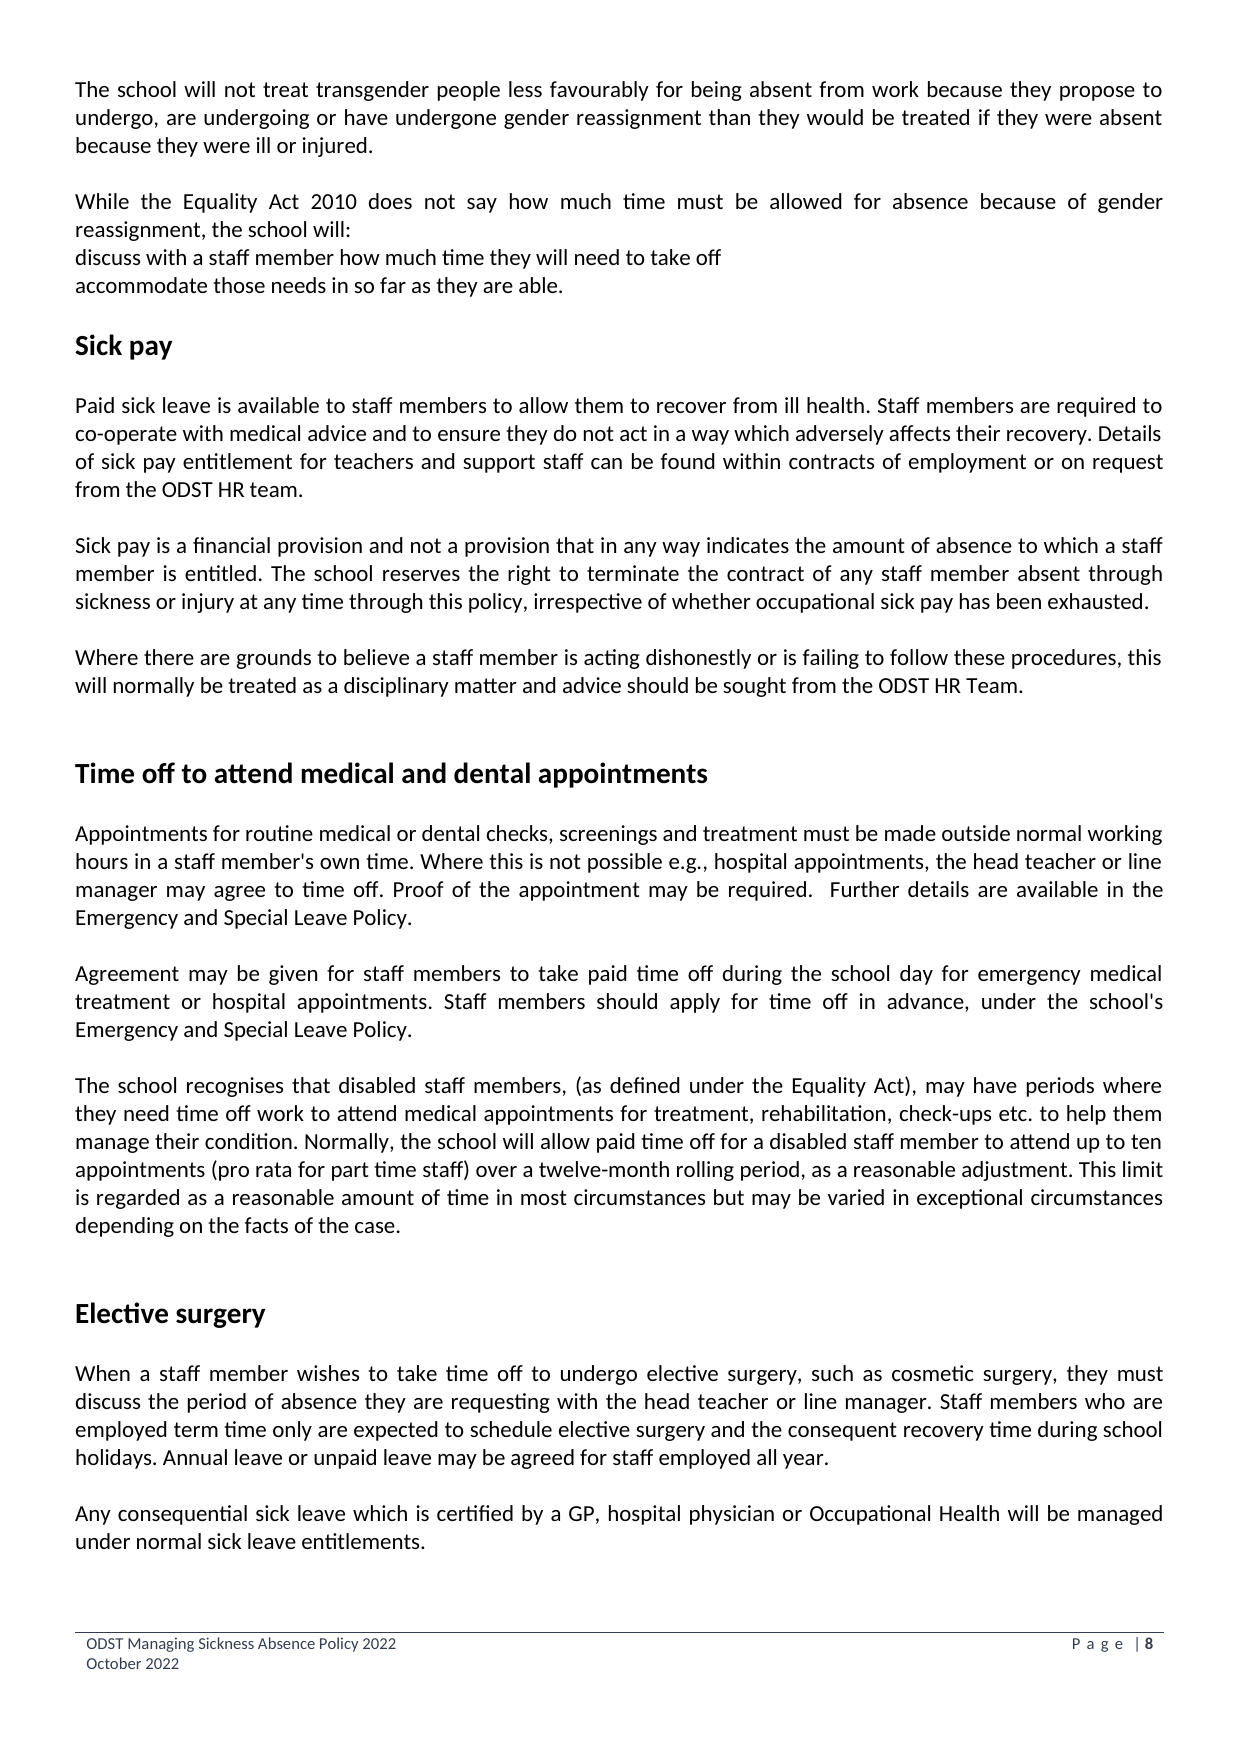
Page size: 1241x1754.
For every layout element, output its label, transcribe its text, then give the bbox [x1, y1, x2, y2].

text While the Equality Act 2010 does not say how much time must be allowed for absence because of gender reassignment, the school will: [75, 187, 1165, 243]
text The school will not treat transgender people less favourably for being absent from work because they propose to undergo, are undergoing or have undergone gender reassignment than they would be treated if they were absent because they were ill or injured. [75, 75, 1165, 159]
text The school recognises that disabled staff members, (as defined under the Equality Act), may have periods where they need time off work to attend medical appointments for treatment, rehabilitation, check-ups etc. to help them manage their condition. Normally, the school will allow paid time off for a disabled staff member to attend up to ten appointments (pro rata for part time staff) over a twelve-month rolling period, as a reasonable adjustment. This limit is regarded as a reasonable amount of time in most circumstances but may be varied in exceptional circumstances depending on the facts of the case. [75, 1071, 1165, 1239]
text When a staff member wishes to take time off to undergo elective surgery, such as cosmetic surgery, they must discuss the period of absence they are requesting with the head teacher or line manager. Staff members who are employed term time only are expected to schedule elective surgery and the consequent recovery time during school holidays. Annual leave or unpaid leave may be agreed for staff employed all year. [75, 1359, 1165, 1471]
subtitle Sick pay [75, 327, 1165, 363]
subtitle Time off to attend medical and dental appointments [75, 755, 1165, 791]
text Paid sick leave is available to staff members to allow them to recover from ill health. Staff members are required to co-operate with medical advice and to ensure they do not act in a way which adversely affects their recovery. Details of sick pay entitlement for teachers and support staff can be found within contracts of employment or on request from the ODST HR team. [75, 391, 1165, 503]
text discuss with a staff member how much time they will need to take off [75, 243, 1165, 271]
text Any consequential sick leave which is certified by a GP, hospital physician or Occupational Health will be managed under normal sick leave entitlements. [75, 1499, 1165, 1555]
text Where there are grounds to believe a staff member is acting dishonestly or is failing to follow these procedures, this will normally be treated as a disciplinary matter and advice should be sought from the ODST HR Team. [75, 643, 1165, 699]
text Sick pay is a financial provision and not a provision that in any way indicates the amount of absence to which a staff member is entitled. The school reserves the right to terminate the contract of any staff member absent through sickness or injury at any time through this policy, irrespective of whether occupational sick pay has been exhausted. [75, 531, 1165, 615]
text Agreement may be given for staff members to take paid time off during the school day for emergency medical treatment or hospital appointments. Staff members should apply for time off in advance, under the school's Emergency and Special Leave Policy. [75, 959, 1165, 1043]
subtitle Elective surgery [75, 1295, 1165, 1331]
text accommodate those needs in so far as they are able. [75, 271, 1165, 299]
text Appointments for routine medical or dental checks, screenings and treatment must be made outside normal working hours in a staff member's own time. Where this is not possible e.g., hospital appointments, the head teacher or line manager may agree to time off. Proof of the appointment may be required. Further details are available in the Emergency and Special Leave Policy. [75, 819, 1165, 931]
